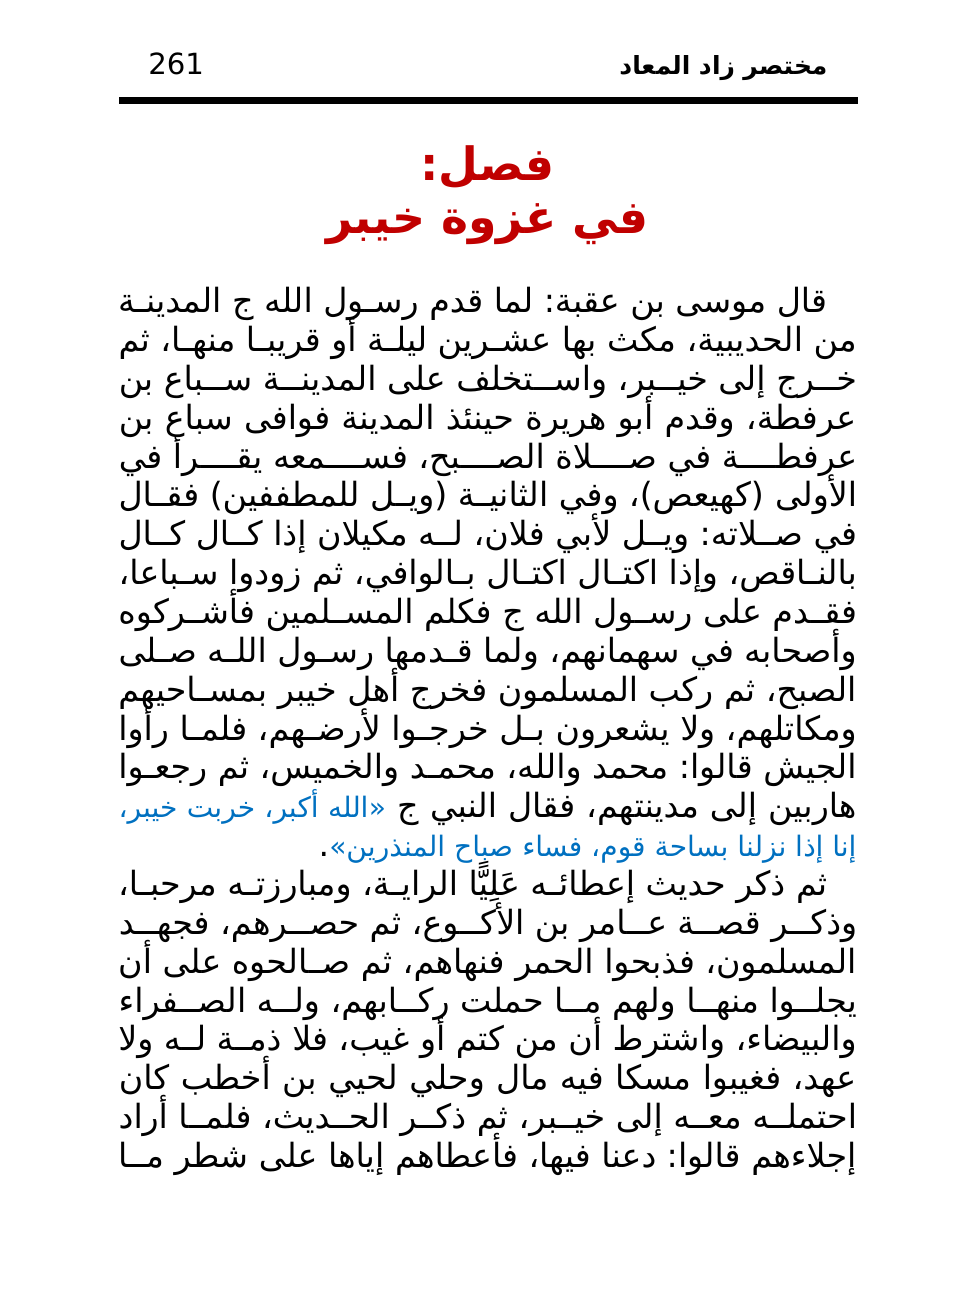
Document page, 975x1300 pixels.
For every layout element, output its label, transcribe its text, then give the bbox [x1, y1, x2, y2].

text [118, 864, 857, 1175]
text فصل: في غزوة خيبر [118, 137, 857, 244]
text قال موسى بن عقبة: لما قدم رسول الله ج المدينة من الحديبية، مكث بها عشرين ليلة أو قريبا منها، ثم خرج إلى خيبر، واستخلف على المدينة سباع بن عرفطة، وقدم أبو هريرة حينئذ المدينة فوافى سباع بن عرفطة في صلاة الصبح، فسمعه يقرأ في الأولى (كهيعص)، وفي الثانية (ويل للمطففين) فقال في صلاته: ويل لأبي فلان، له مكيلان إذا كال كال بالناقص، وإذا اكتال اكتال بالوافي، ثم زودوا سباعا، فقدم على رسول الله ج فكلم المسلمين فأشركوه وأصحابه في سهمانهم، ولما قدمها رسول الله صلى الصبح، ثم ركب المسلمون فخرج أهل خيبر بمساحيهم ومكاتلهم، ولا يشعرون بل خرجوا لأرضهم، فلما رأوا الجيش قالوا: محمد والله، محمد والخميس، ثم رجعوا هاربين إلى مدينتهم، فقال النبي ج «الله أكبر، خربت خيبر، إنا إذا نزلنا بساحة قوم، فساء صباح المنذرين». [118, 282, 857, 864]
